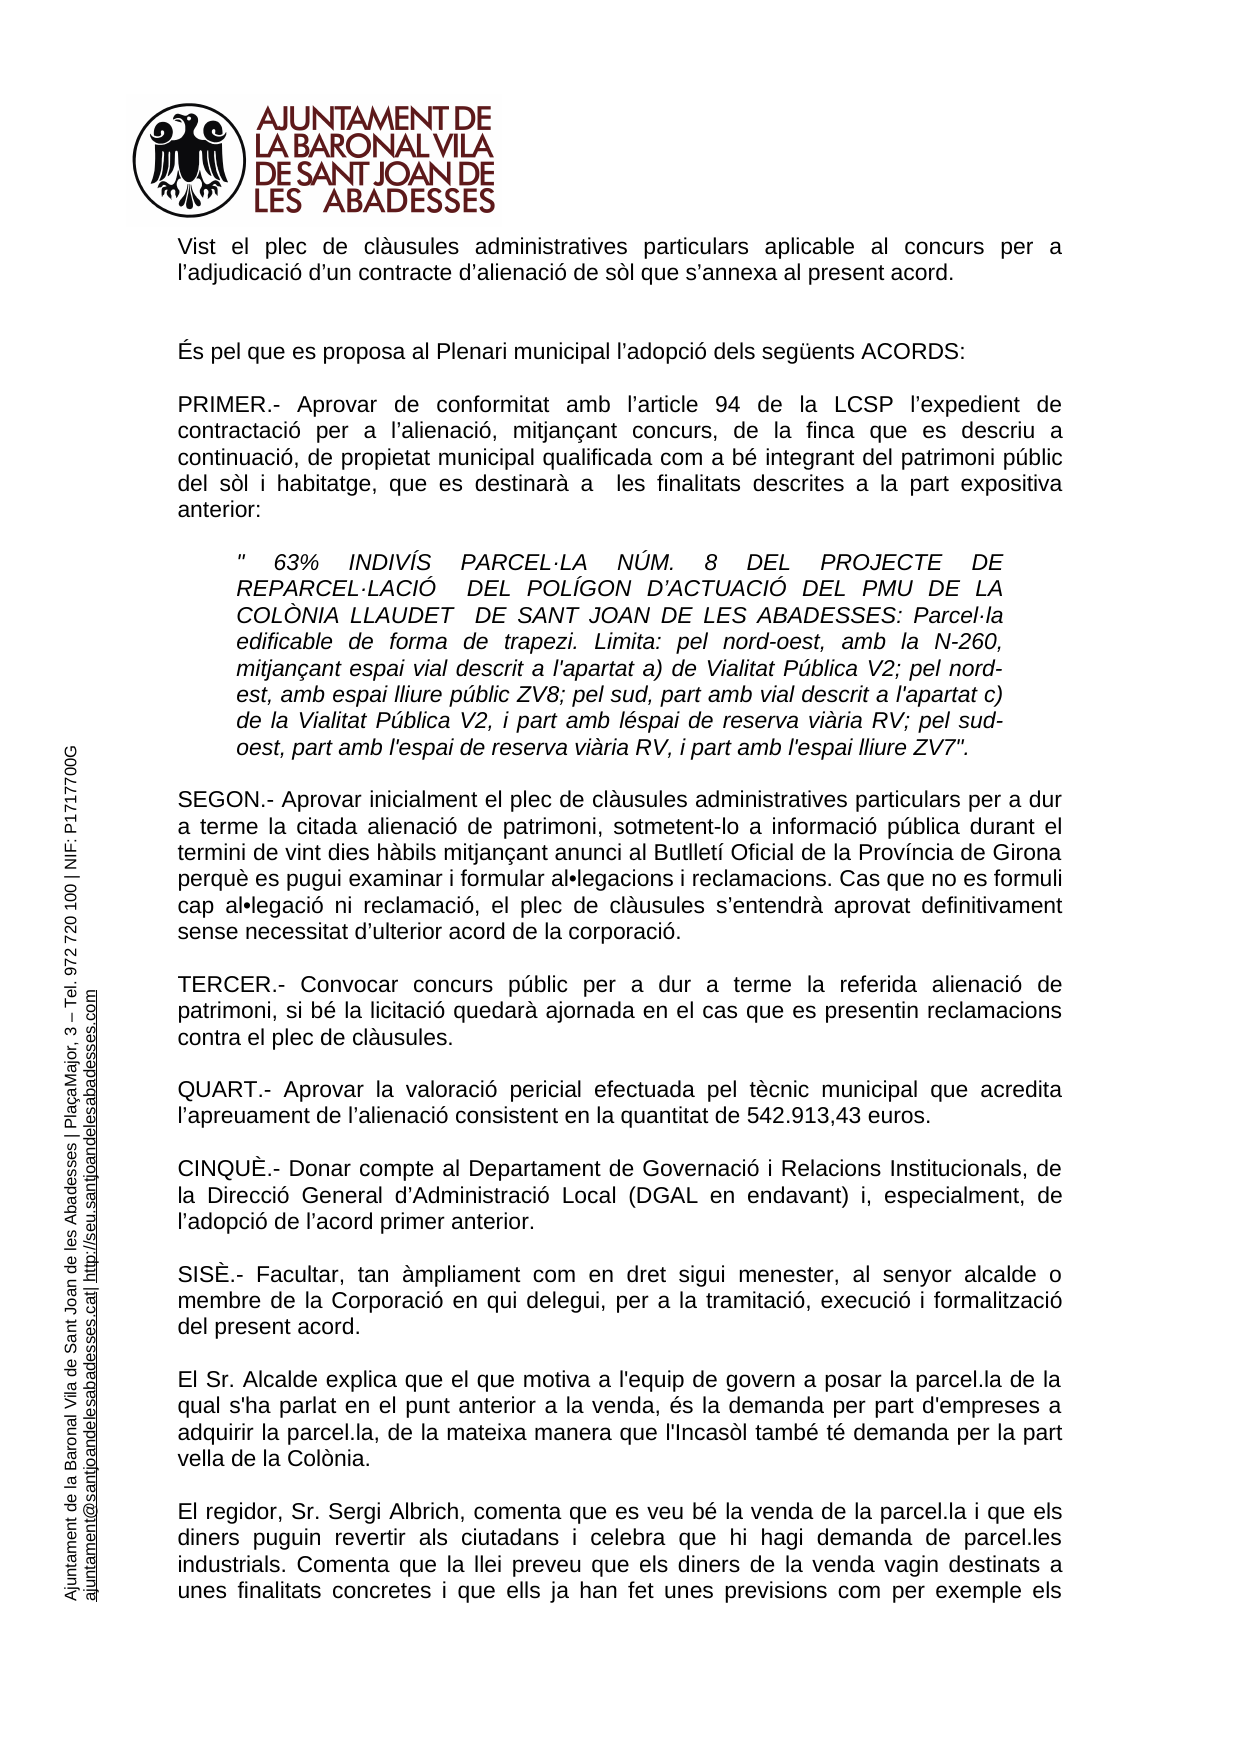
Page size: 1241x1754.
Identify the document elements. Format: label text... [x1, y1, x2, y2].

text És pel que es proposa al Plenari municipal l’adopció dels següents ACORDS: [177, 338, 1063, 364]
text CINQUÈ.- Donar compte al Departament de Governació i Relacions Institucionals, de la Direcció General d’Administració Local (DGAL en endavant) i, especialment, de l’adopció de l’acord primer anterior. [177, 1155, 1063, 1234]
picture [125, 94, 502, 227]
text SISÈ.- Facultar, tan àmpliament com en dret sigui menester, al senyor alcalde o membre de la Corporació en qui delegui, per a la tramitació, execució i formalització del present acord. [177, 1261, 1063, 1340]
text El Sr. Alcalde explica que el que motiva a l'equip de govern a posar la parcel.la de la qual s'ha parlat en el punt anterior a la venda, és la demanda per part d'empreses a adquirir la parcel.la, de la mateixa manera que l'Incasòl també té demanda per la part vella de la Colònia. [177, 1366, 1063, 1471]
text SEGON.- Aprovar inicialment el plec de clàusules administratives particulars per a dur a terme la citada alienació de patrimoni, sotmetent-lo a informació pública durant el termini de vint dies hàbils mitjançant anunci al Butlletí Oficial de la Província de Girona perquè es pugui examinar i formular al•legacions i reclamacions. Cas que no es formuli cap al•legació ni reclamació, el plec de clàusules s’entendrà aprovat definitivament sense necessitat d’ulterior acord de la corporació. [177, 786, 1063, 944]
text PRIMER.- Aprovar de conformitat amb l’article 94 de la LCSP l’expedient de contractació per a l’alienació, mitjançant concurs, de la finca que es descriu a continuació, de propietat municipal qualificada com a bé integrant del patrimoni públic del sòl i habitatge, que es destinarà a les finalitats descrites a la part expositiva anterior: [177, 391, 1063, 523]
text Vist el plec de clàusules administratives particulars aplicable al concurs per a l’adjudicació d’un contracte d’alienació de sòl que s’annexa al present acord. [177, 233, 1063, 286]
text QUART.- Aprovar la valoració pericial efectuada pel tècnic municipal que acredita l’apreuament de l’alienació consistent en la quantitat de 542.913,43 euros. [177, 1076, 1063, 1129]
text TERCER.- Convocar concurs públic per a dur a terme la referida alienació de patrimoni, si bé la licitació quedarà ajornada en el cas que es presentin reclamacions contra el plec de clàusules. [177, 971, 1063, 1050]
text " 63% INDIVÍS PARCEL·LA NÚM. 8 DEL PROJECTE DE REPARCEL·LACIÓ DEL POLÍGON D’ACTUACIÓ DEL PMU DE LA COLÒNIA LLAUDET DE SANT JOAN DE LES ABADESSES: Parcel·la edificable de forma de trapezi. Limita: pel nord-oest, amb la N-260, mitjançant espai vial descrit a l'apartat a) de Vialitat Pública V2; pel nord-est, amb espai lliure públic ZV8; pel sud, part amb vial descrit a l'apartat c) de la Vialitat Pública V2, i part amb léspai de reserva viària RV; pel sud-oest, part amb l'espai de reserva viària RV, i part amb l'espai lliure ZV7". [236, 549, 1004, 760]
